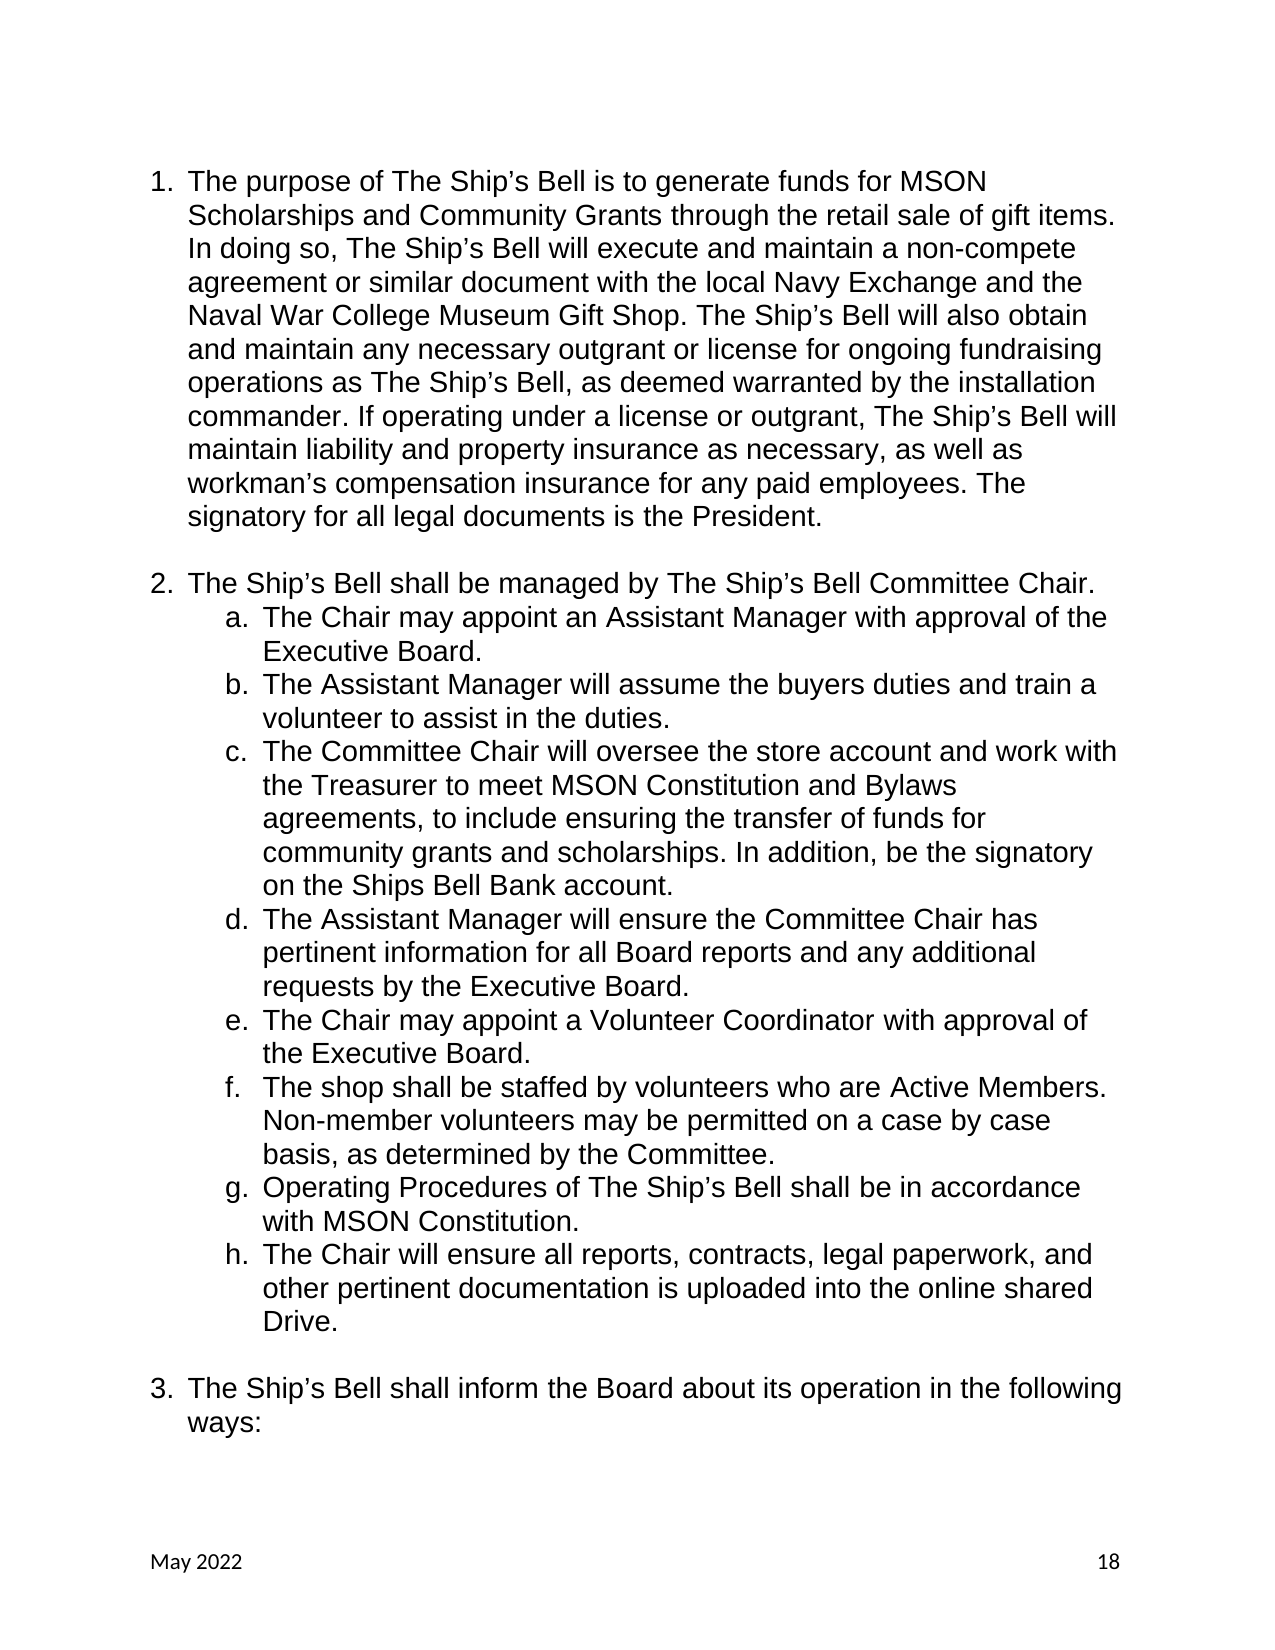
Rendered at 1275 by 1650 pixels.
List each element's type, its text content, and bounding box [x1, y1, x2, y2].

list The Ship’s Bell shall be managed by The Ship’s Bell Committee Chair. [150, 567, 1125, 600]
list The Committee Chair will oversee the store account and work with the Treasurer to meet MSON Constitution and Bylaws agreements, to include ensuring the transfer of funds for community grants and scholarships. In addition, be the signatory on the Ships Bell Bank account. [225, 734, 1125, 902]
list The Assistant Manager will assume the buyers duties and train a volunteer to assist in the duties. [225, 667, 1125, 734]
list The Chair may appoint an Assistant Manager with approval of the Executive Board. [225, 600, 1125, 667]
list The Chair may appoint a Volunteer Coordinator with approval of the Executive Board. [225, 1003, 1125, 1070]
list The Chair will ensure all reports, contracts, legal paperwork, and other pertinent documentation is uploaded into the online shared Drive. [225, 1237, 1125, 1338]
list The Assistant Manager will ensure the Committee Chair has pertinent information for all Board reports and any additional requests by the Executive Board. [225, 902, 1125, 1003]
list The purpose of The Ship’s Bell is to generate funds for MSON Scholarships and Community Grants through the retail sale of gift items. In doing so, The Ship’s Bell will execute and maintain a non-compete agreement or similar document with the local Navy Exchange and the Naval War College Museum Gift Shop. The Ship’s Bell will also obtain and maintain any necessary outgrant or license for ongoing fundraising operations as The Ship’s Bell, as deemed warranted by the installation commander. If operating under a license or outgrant, The Ship’s Bell will maintain liability and property insurance as necessary, as well as workman’s compensation insurance for any paid employees. The signatory for all legal documents is the President. [150, 164, 1125, 533]
list Operating Procedures of The Ship’s Bell shall be in accordance with MSON Constitution. [225, 1170, 1125, 1237]
list The Ship’s Bell shall inform the Board about its operation in the following ways: [150, 1372, 1125, 1439]
list The shop shall be staffed by volunteers who are Active Members. Non-member volunteers may be permitted on a case by case basis, as determined by the Committee. [225, 1070, 1125, 1170]
